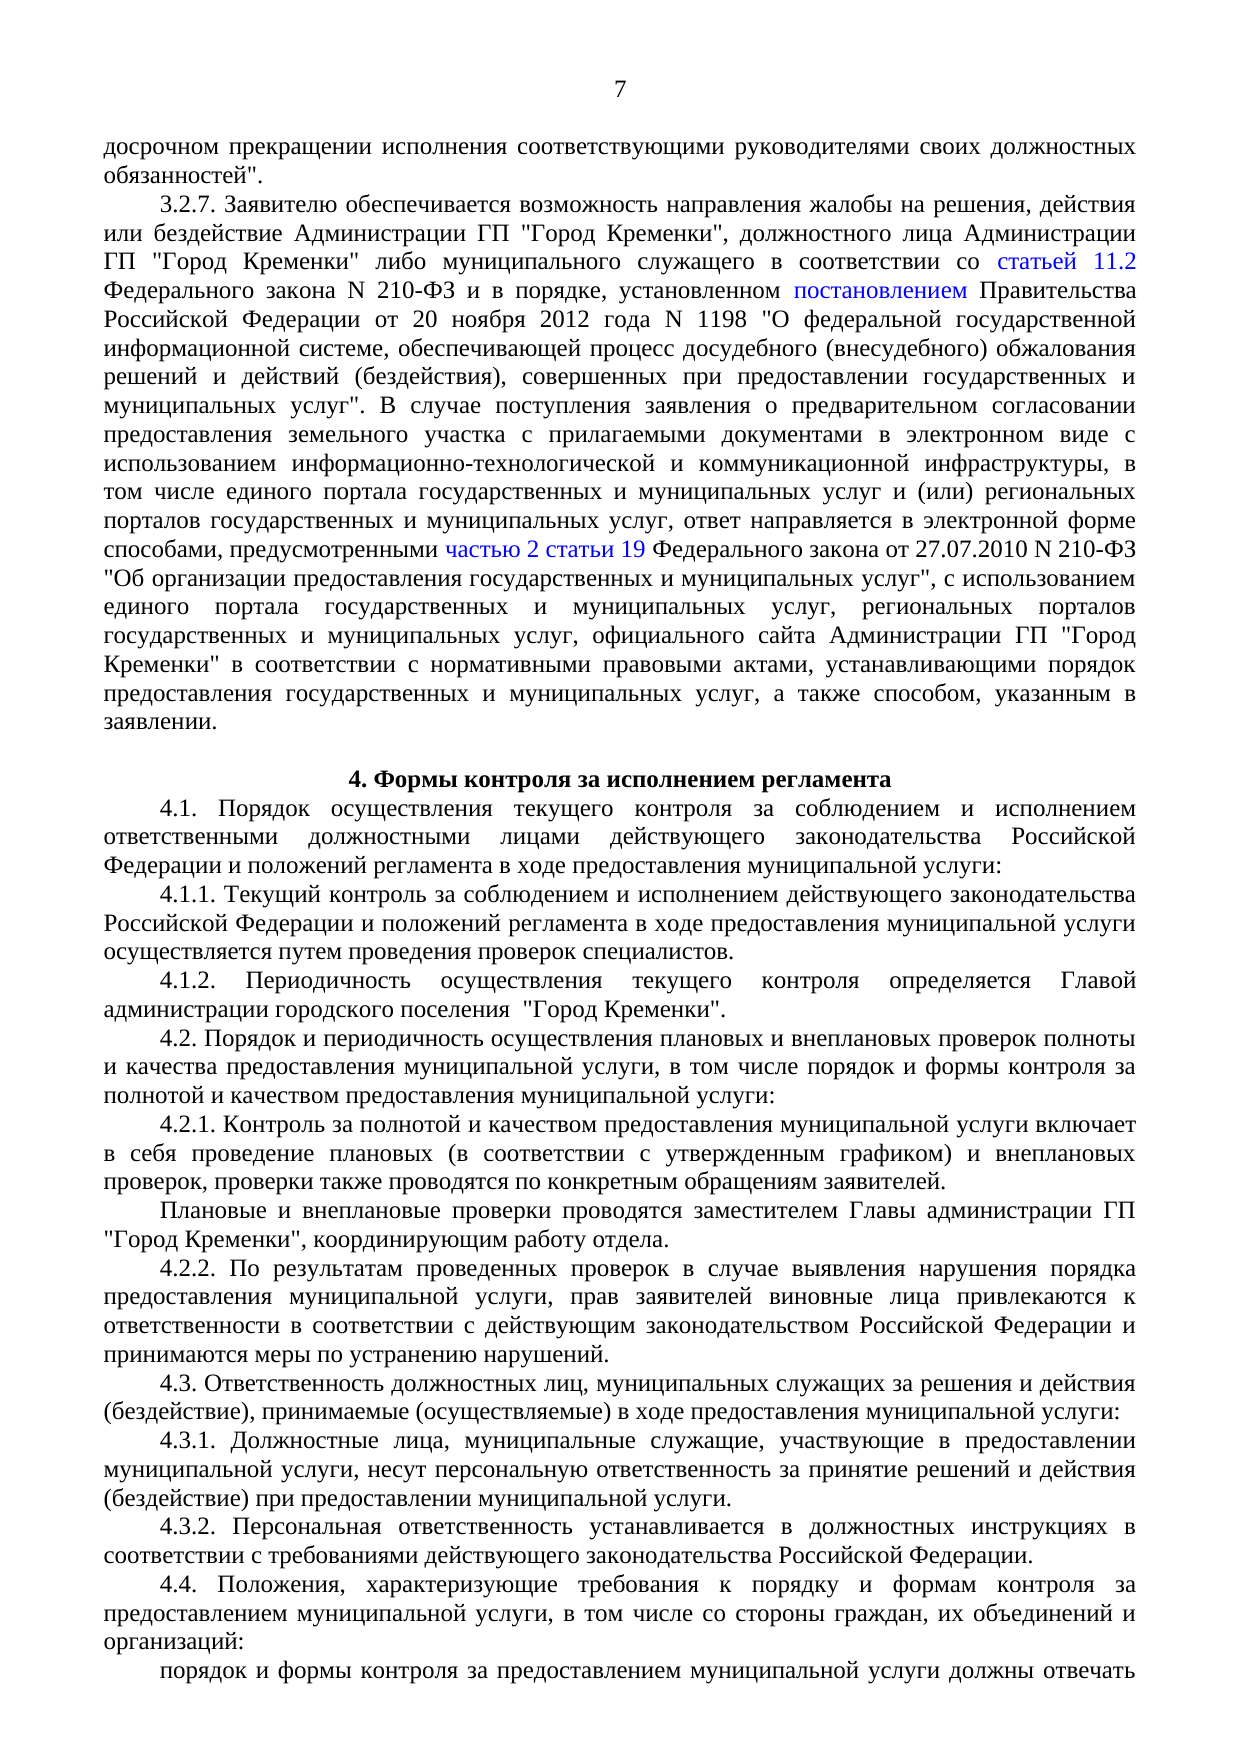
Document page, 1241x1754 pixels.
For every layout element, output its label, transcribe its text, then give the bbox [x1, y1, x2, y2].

text 4.1.2. Периодичность осуществления текущего контроля определяется Главой администрации городского поселения "Город Кременки". [103, 965, 1137, 1023]
text 4.2.2. По результатам проведенных проверок в случае выявления нарушения порядка предоставления муниципальной услуги, прав заявителей виновные лица привлекаются к ответственности в соответствии с действующим законодательством Российской Федерации и принимаются меры по устранению нарушений. [103, 1253, 1137, 1368]
text 4.3. Ответственность должностных лиц, муниципальных служащих за решения и действия (бездействие), принимаемые (осуществляемые) в ходе предоставления муниципальной услуги: [103, 1368, 1137, 1425]
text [103, 131, 1137, 189]
title 4. Формы контроля за исполнением регламента [103, 764, 1137, 793]
text 4.1. Порядок осуществления текущего контроля за соблюдением и исполнением ответственными должностными лицами действующего законодательства Российской Федерации и положений регламента в ходе предоставления муниципальной услуги: [103, 793, 1137, 879]
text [103, 1655, 1137, 1684]
text Плановые и внеплановые проверки проводятся заместителем Главы администрации ГП "Город Кременки", координирующим работу отдела. [103, 1195, 1137, 1253]
text 4.2. Порядок и периодичность осуществления плановых и внеплановых проверок полноты и качества предоставления муниципальной услуги, в том числе порядок и формы контроля за полнотой и качеством предоставления муниципальной услуги: [103, 1023, 1137, 1109]
text 3.2.7. Заявителю обеспечивается возможность направления жалобы на решения, действия или бездействие Администрации ГП "Город Кременки", должностного лица Администрации ГП "Город Кременки" либо муниципального служащего в соответствии со статьей 11.2 Федерального закона N 210-ФЗ и в порядке, установленном постановлением Правительства Российской Федерации от 20 ноября 2012 года N 1198 "О федеральной государственной информационной системе, обеспечивающей процесс досудебного (внесудебного) обжалования решений и действий (бездействия), совершенных при предоставлении государственных и муниципальных услуг". В случае поступления заявления о предварительном согласовании предоставления земельного участка с прилагаемыми документами в электронном виде с использованием информационно-технологической и коммуникационной инфраструктуры, в том числе единого портала государственных и муниципальных услуг и (или) региональных порталов государственных и муниципальных услуг, ответ направляется в электронной форме способами, предусмотренными частью 2 статьи 19 Федерального закона от 27.07.2010 N 210-ФЗ "Об организации предоставления государственных и муниципальных услуг", с использованием единого портала государственных и муниципальных услуг, региональных порталов государственных и муниципальных услуг, официального сайта Администрации ГП "Город Кременки" в соответствии с нормативными правовыми актами, устанавливающими порядок предоставления государственных и муниципальных услуг, а также способом, указанным в заявлении. [103, 189, 1137, 735]
text 4.1.1. Текущий контроль за соблюдением и исполнением действующего законодательства Российской Федерации и положений регламента в ходе предоставления муниципальной услуги осуществляется путем проведения проверок специалистов. [103, 879, 1137, 965]
text 4.3.1. Должностные лица, муниципальные служащие, участвующие в предоставлении муниципальной услуги, несут персональную ответственность за принятие решений и действия (бездействие) при предоставлении муниципальной услуги. [103, 1425, 1137, 1511]
text 4.3.2. Персональная ответственность устанавливается в должностных инструкциях в соответствии с требованиями действующего законодательства Российской Федерации. [103, 1511, 1137, 1569]
text 4.4. Положения, характеризующие требования к порядку и формам контроля за предоставлением муниципальной услуги, в том числе со стороны граждан, их объединений и организаций: [103, 1569, 1137, 1655]
text 4.2.1. Контроль за полнотой и качеством предоставления муниципальной услуги включает в себя проведение плановых (в соответствии с утвержденным графиком) и внеплановых проверок, проверки также проводятся по конкретным обращениям заявителей. [103, 1109, 1137, 1195]
